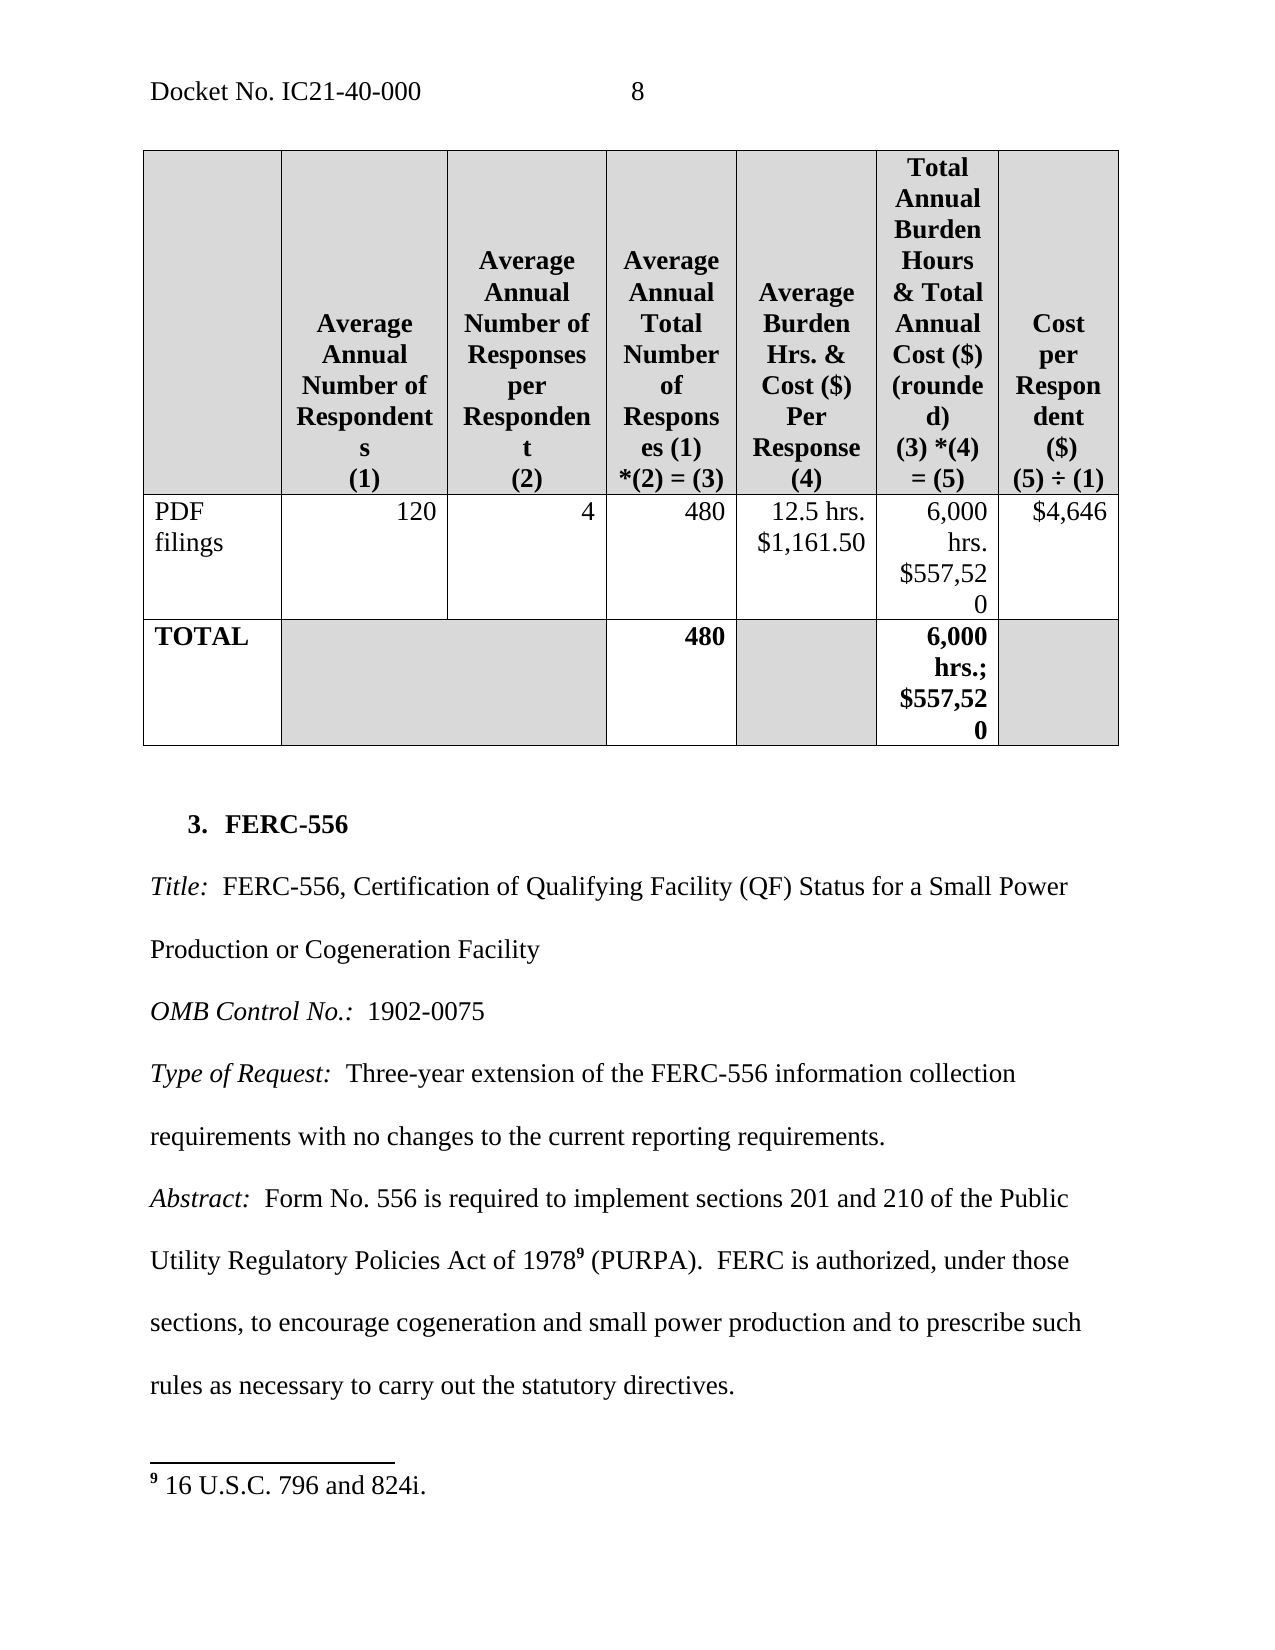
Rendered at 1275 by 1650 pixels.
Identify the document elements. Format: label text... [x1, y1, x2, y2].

table_cell 120 [282, 495, 447, 619]
table_cell 480 [607, 495, 736, 619]
table_cell 12.5 hrs. $1,161.50 [737, 495, 876, 619]
text Title: FERC-556, Certification of Qualifying Facility (QF) Status for a Small Power Production or Cogeneration Facility [150, 871, 1125, 964]
table_cell [282, 620, 606, 745]
table_cell Average Annual Number of Respondents (1) [282, 151, 447, 494]
table_cell Total Annual Burden Hours & Total Annual Cost ($) (rounded) (3) *(4) = (5) [877, 151, 998, 494]
table_cell Average Annual Number of Responses per Respondent (2) [448, 151, 606, 494]
table_cell 4 [448, 495, 606, 619]
list FERC-556 [187, 808, 1125, 839]
table_cell [999, 620, 1118, 745]
table_cell Average Burden Hrs. & Cost ($) Per Response (4) [737, 151, 876, 494]
table_cell $4,646 [999, 495, 1118, 619]
table_cell PDF filings [144, 495, 281, 619]
table_cell 480 [607, 620, 736, 745]
table_cell Average Annual Total Number of Responses (1) *(2) = (3) [607, 151, 736, 494]
table_cell Cost per Respondent ($) (5) ÷ (1) [999, 151, 1118, 494]
text Abstract: Form No. 556 is required to implement sections 201 and 210 of the Public Utility Regulatory Policies Act of 1978 (PURPA). FERC is authorized, under those sections, to encourage cogeneration and small power production and to prescribe such rules as necessary to carry out the statutory directives. [150, 1182, 1125, 1400]
table_cell [737, 620, 876, 745]
text OMB Control No.: 1902-0075 [150, 995, 1125, 1026]
table_cell 6,000 hrs.; $557,520 [877, 620, 998, 745]
table_cell [144, 151, 281, 494]
text Type of Request: Three-year extension of the FERC-556 information collection requirements with no changes to the current reporting requirements. [150, 1057, 1125, 1151]
table_cell 6,000 hrs. $557,520 [877, 495, 998, 619]
table_cell TOTAL [144, 620, 281, 745]
